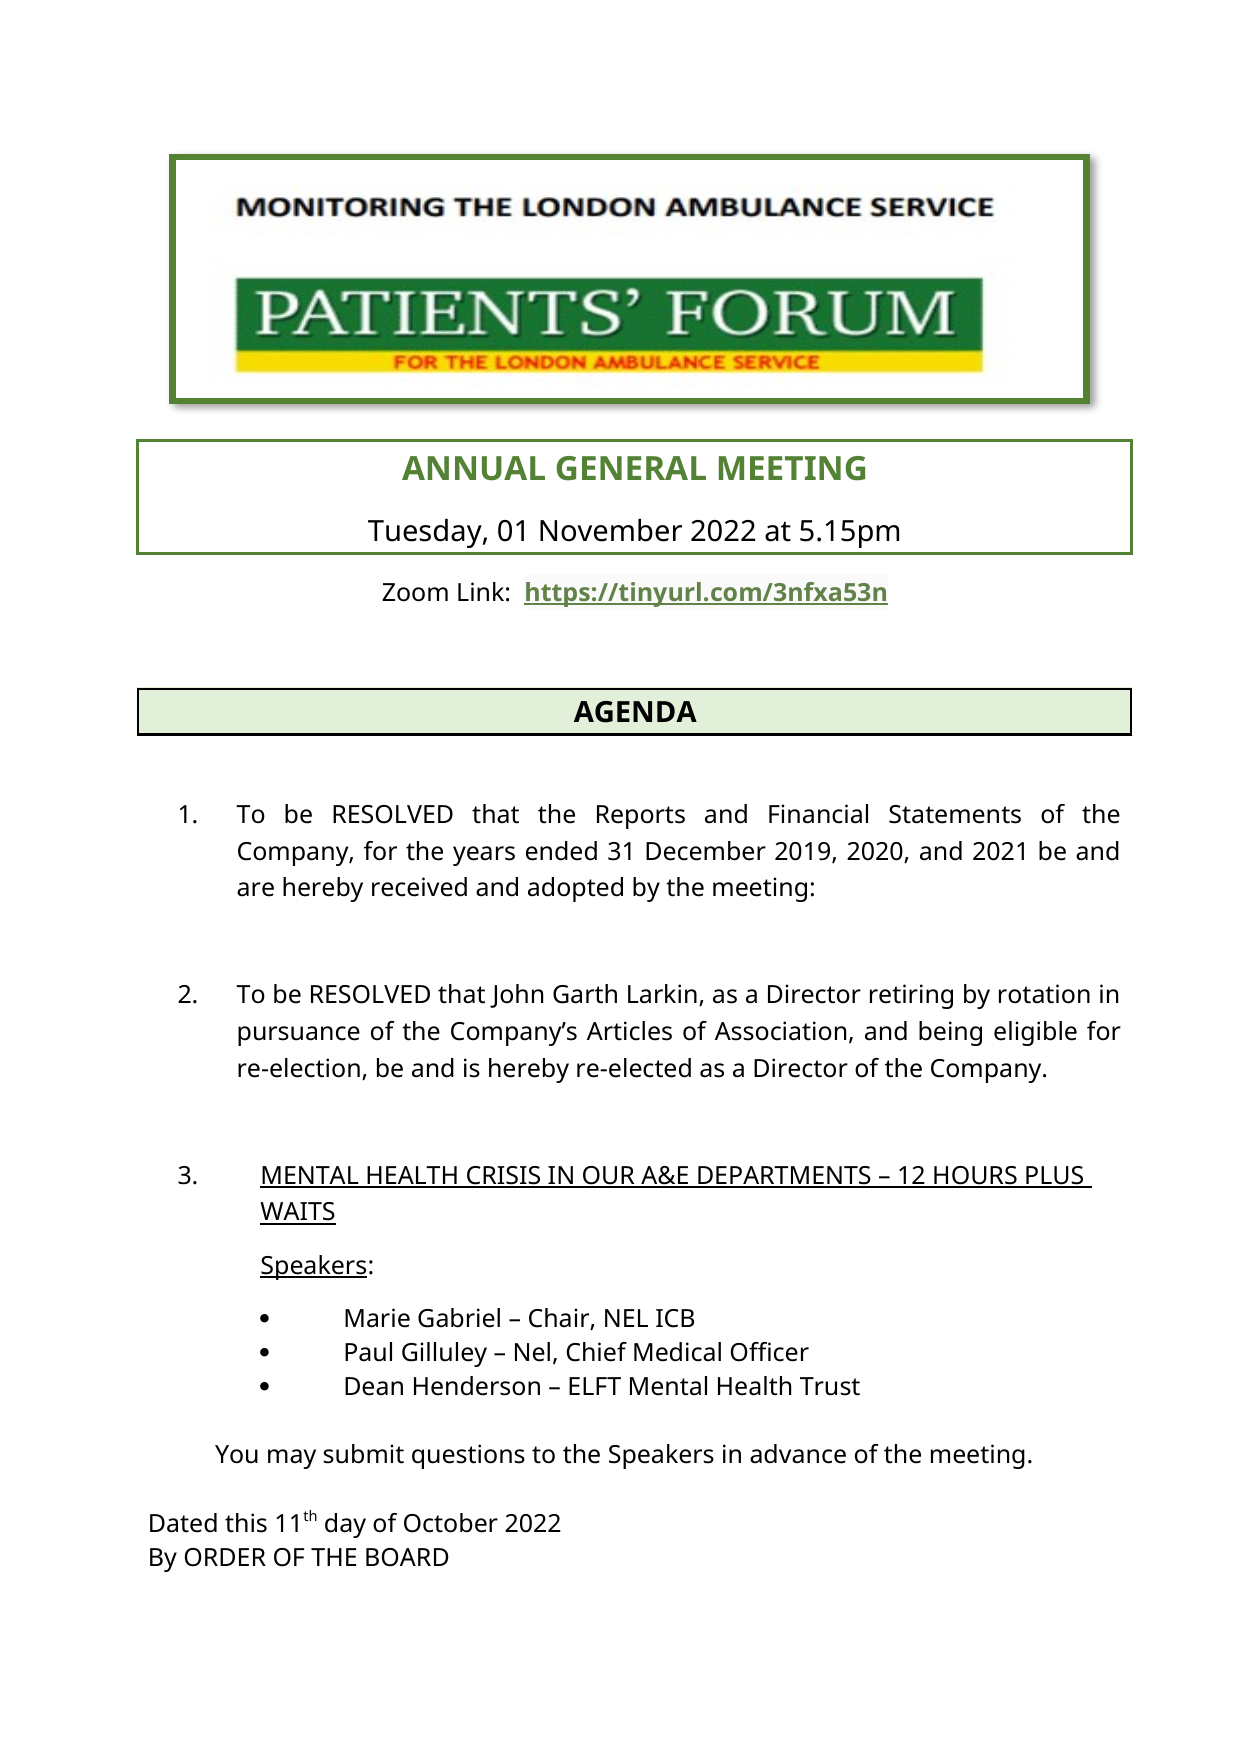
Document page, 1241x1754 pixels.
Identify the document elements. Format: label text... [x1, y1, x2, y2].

list Marie Gabriel – Chair, NEL ICB [260, 1301, 1122, 1335]
text By ORDER OF THE BOARD [148, 1539, 1122, 1573]
list To be RESOLVED that the Reports and Financial Statements of the Company, for the years ended 31 December 2019, 2020, and 2021 be and are hereby received and adopted by the meeting: [177, 796, 1122, 904]
text Tuesday, 01 November 2022 at 5.15pm [139, 505, 1130, 552]
text Zoom Link: https://tinyurl.com/3nfxa53n [148, 574, 1122, 609]
list Dean Henderson – ELFT Mental Health Trust [260, 1369, 1122, 1403]
text AGENDA [139, 690, 1130, 733]
text Speakers: [223, 1247, 1122, 1282]
picture [176, 160, 1083, 398]
text Dated this 11th day of October 2022 [148, 1505, 1122, 1539]
list To be RESOLVED that John Garth Larkin, as a Director retiring by rotation in pursuance of the Company’s Articles of Association, and being eligible for re-election, be and is hereby re-elected as a Director of the Company. [177, 977, 1122, 1084]
text ANNUAL GENERAL MEETING [139, 442, 1130, 490]
list Paul Gilluley – Nel, Chief Medical Officer [260, 1335, 1122, 1369]
list MENTAL HEALTH CRISIS IN OUR A&E DEPARTMENTS – 12 HOURS PLUS WAITS [177, 1157, 1122, 1228]
text You may submit questions to the Speakers in advance of the meeting. [148, 1437, 1122, 1471]
